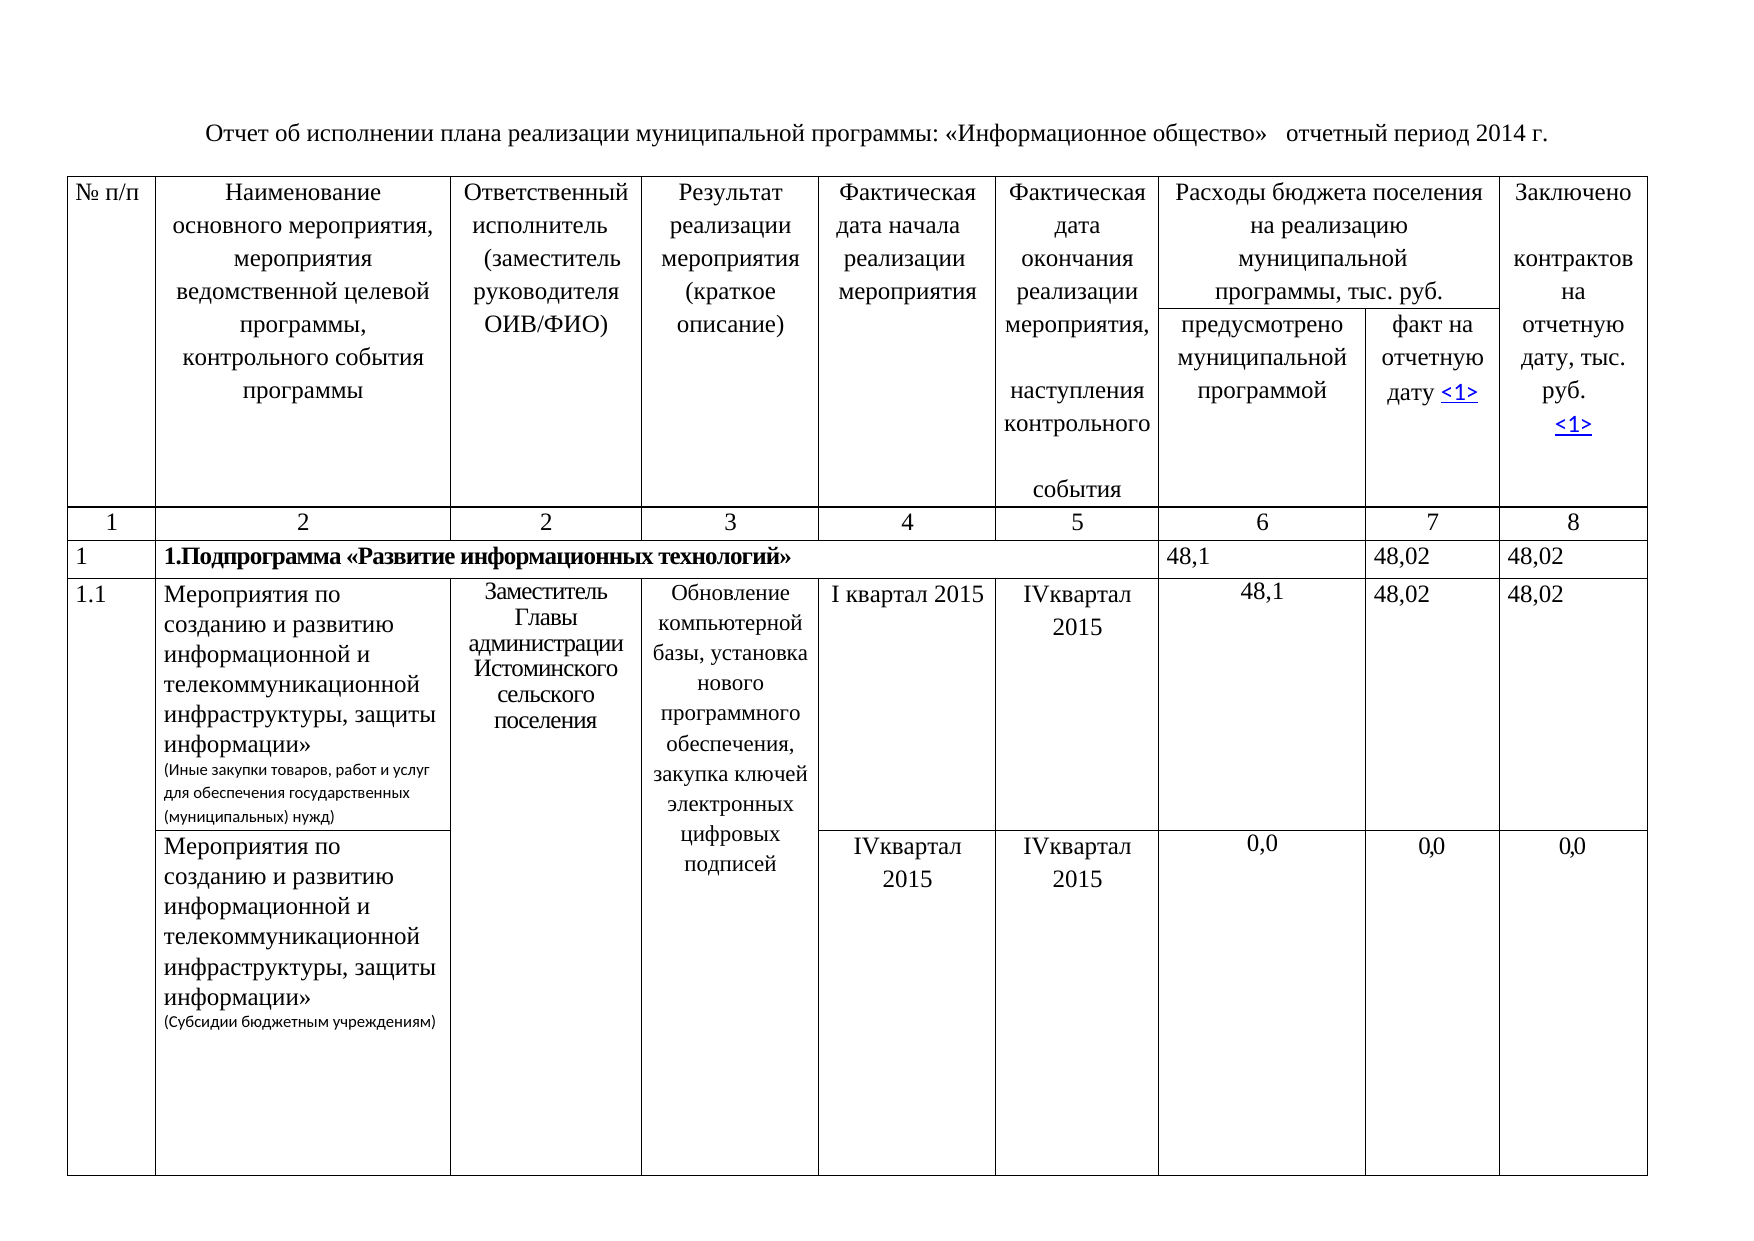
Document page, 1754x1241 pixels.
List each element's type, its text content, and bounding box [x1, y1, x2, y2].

table_cell 48,02 [1366, 579, 1499, 830]
table_cell IVквартал 2015 [996, 831, 1158, 1175]
table_cell 2 [451, 508, 641, 540]
table_header Заключено контрактов на отчетную дату, тыс. руб. <1> [1500, 177, 1647, 506]
table_cell факт на отчетную дату <1> [1366, 309, 1499, 506]
table_cell 0,0 [1366, 831, 1499, 1175]
table_cell 1 [68, 541, 155, 578]
table_cell 7 [1366, 508, 1499, 540]
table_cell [156, 831, 450, 1175]
table_cell IVквартал 2015 [996, 579, 1158, 830]
table_cell 0,0 [1159, 831, 1365, 1175]
table_header Наименование основного мероприятия, мероприятия ведомственной целевой программы, контрольного события программы [156, 177, 450, 506]
table_cell 48,1 [1159, 579, 1365, 830]
table_cell IVквартал 2015 [819, 831, 995, 1175]
table_cell 4 [819, 508, 995, 540]
table_cell 1 [68, 508, 155, 540]
table_cell 8 [1500, 508, 1647, 540]
table_cell 6 [1159, 508, 1365, 540]
table_cell 48,02 [1500, 541, 1647, 578]
table_cell I квартал 2015 [819, 579, 995, 830]
table_header Результат реализации мероприятия (краткое описание) [642, 177, 818, 506]
text Отчет об исполнении плана реализации муниципальной программы: «Информационное общество» отчетный период 2014 г. [59, 118, 1695, 147]
table_header Фактическая дата окончания реализации мероприятия, наступления контрольного события [996, 177, 1158, 506]
table_header Фактическая дата начала реализации мероприятия [819, 177, 995, 506]
table_cell Мероприятия по созданию и развитию информационной и телекоммуникационной инфраструктуры, защиты информации» (Иные закупки товаров, работ и услуг для обеспечения государственных (муниципальных) нужд) [156, 579, 450, 830]
table_header № п/п [68, 177, 155, 506]
table_cell Заместитель Главы администрации Истоминского сельского поселения [451, 579, 641, 1175]
table_cell предусмотрено муниципальной программой [1159, 309, 1365, 506]
table_cell Обновление компьютерной базы, установка нового программного обеспечения, закупка ключей электронных цифровых подписей [642, 579, 818, 1175]
table_cell 48,02 [1500, 579, 1647, 830]
table_cell 1.Подпрограмма «Развитие информационных технологий» [156, 541, 1158, 578]
table_cell 0,0 [1500, 831, 1647, 1175]
table_header Расходы бюджета поселения на реализацию муниципальной программы, тыс. руб. [1159, 177, 1499, 308]
table_cell 2 [156, 508, 450, 540]
table_cell 1.1 [68, 579, 155, 1175]
table_cell 5 [996, 508, 1158, 540]
table_cell 48,02 [1366, 541, 1499, 578]
table_cell 3 [642, 508, 818, 540]
table_header Ответственный исполнитель (заместитель руководителя ОИВ/ФИО) [451, 177, 641, 506]
table_cell 48,1 [1159, 541, 1365, 578]
